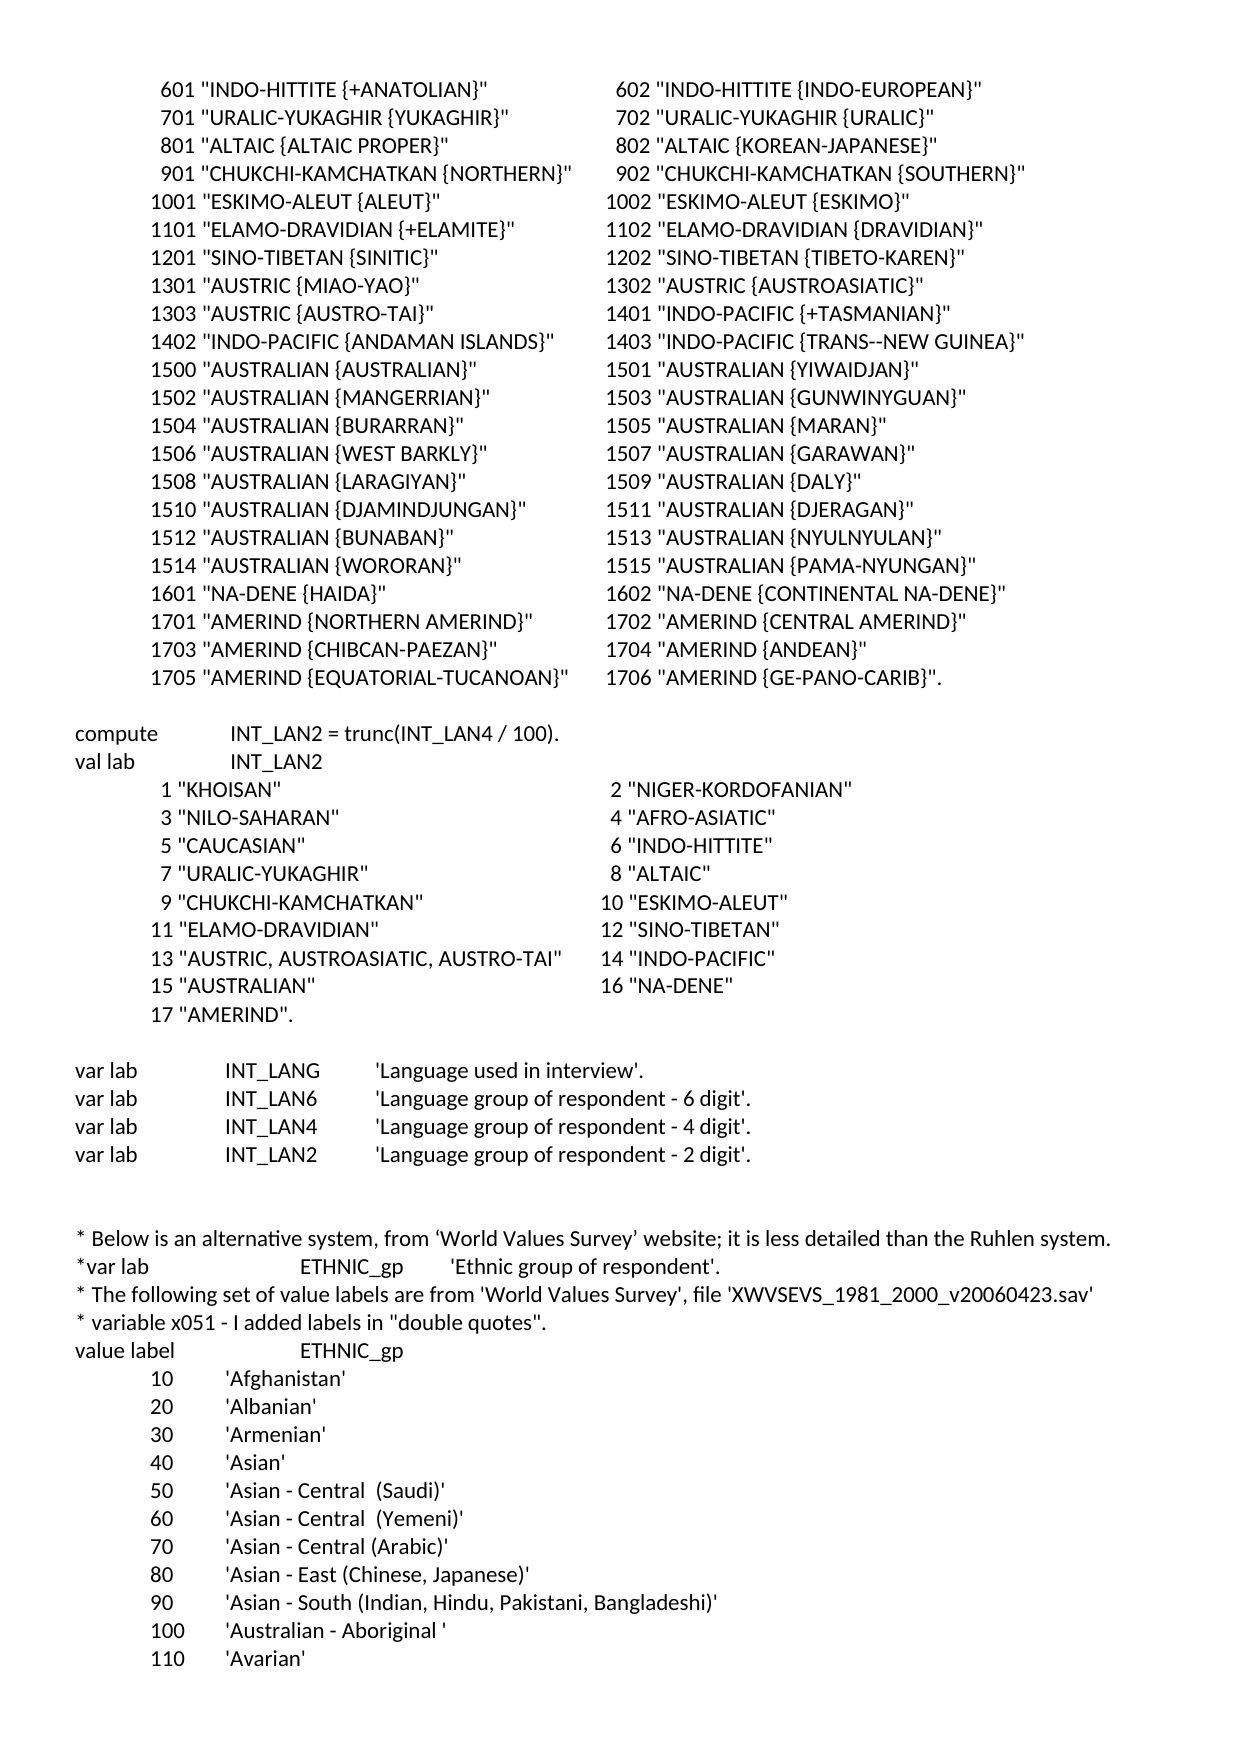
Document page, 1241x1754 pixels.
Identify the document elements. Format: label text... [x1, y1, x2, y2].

text 1512 "AUSTRALIAN {BUNABAN}" 1513 "AUSTRALIAN {NYULNYULAN}" [75, 523, 1165, 551]
text 1500 "AUSTRALIAN {AUSTRALIAN}" 1501 "AUSTRALIAN {YIWAIDJAN}" [75, 355, 1165, 383]
text 7 "URALIC-YUKAGHIR" 8 "ALTAIC" [75, 859, 1165, 888]
text 1514 "AUSTRALIAN {WORORAN}" 1515 "AUSTRALIAN {PAMA-NYUNGAN}" [75, 551, 1165, 579]
text 13 "AUSTRIC, AUSTROASIATIC, AUSTRO-TAI" 14 "INDO-PACIFIC" [75, 944, 1165, 972]
text var lab INT_LAN2 'Language group of respondent - 2 digit'. [75, 1140, 1165, 1168]
text 1201 "SINO-TIBETAN {SINITIC}" 1202 "SINO-TIBETAN {TIBETO-KAREN}" [75, 243, 1165, 271]
text 1510 "AUSTRALIAN {DJAMINDJUNGAN}" 1511 "AUSTRALIAN {DJERAGAN}" [75, 495, 1165, 523]
text 100 'Australian - Aboriginal ' [75, 1616, 1165, 1644]
text 70 'Asian - Central (Arabic)' [75, 1532, 1165, 1560]
text 11 "ELAMO-DRAVIDIAN" 12 "SINO-TIBETAN" [75, 916, 1165, 944]
text 1701 "AMERIND {NORTHERN AMERIND}" 1702 "AMERIND {CENTRAL AMERIND}" [75, 607, 1165, 635]
text compute INT_LAN2 = trunc(INT_LAN4 / 100). [75, 719, 1165, 747]
text var lab INT_LAN6 'Language group of respondent - 6 digit'. [75, 1084, 1165, 1112]
text 50 'Asian - Central (Saudi)' [75, 1476, 1165, 1504]
text var lab INT_LAN4 'Language group of respondent - 4 digit'. [75, 1112, 1165, 1140]
text 1303 "AUSTRIC {AUSTRO-TAI}" 1401 "INDO-PACIFIC {+TASMANIAN}" [75, 299, 1165, 327]
text 80 'Asian - East (Chinese, Japanese)' [75, 1560, 1165, 1588]
text 1508 "AUSTRALIAN {LARAGIYAN}" 1509 "AUSTRALIAN {DALY}" [75, 467, 1165, 495]
text * The following set of value labels are from 'World Values Survey', file 'XWVSEVS_1981_2000_v20060423.sav' [75, 1280, 1165, 1308]
text var lab INT_LANG 'Language used in interview'. [75, 1056, 1165, 1084]
text 30 'Armenian' [75, 1420, 1165, 1448]
text 5 "CAUCASIAN" 6 "INDO-HITTITE" [75, 832, 1165, 859]
text 110 'Avarian' [75, 1644, 1165, 1672]
text 701 "URALIC-YUKAGHIR {YUKAGHIR}" 702 "URALIC-YUKAGHIR {URALIC}" [75, 103, 1165, 131]
text * variable x051 - I added labels in "double quotes". [75, 1308, 1165, 1336]
text 15 "AUSTRALIAN" 16 "NA-DENE" [75, 972, 1165, 1000]
text 60 'Asian - Central (Yemeni)' [75, 1504, 1165, 1532]
text 1402 "INDO-PACIFIC {ANDAMAN ISLANDS}" 1403 "INDO-PACIFIC {TRANS--NEW GUINEA}" [75, 327, 1165, 355]
text 1101 "ELAMO-DRAVIDIAN {+ELAMITE}" 1102 "ELAMO-DRAVIDIAN {DRAVIDIAN}" [75, 215, 1165, 243]
text 20 'Albanian' [75, 1392, 1165, 1420]
text 801 "ALTAIC {ALTAIC PROPER}" 802 "ALTAIC {KOREAN-JAPANESE}" [75, 131, 1165, 159]
text 1001 "ESKIMO-ALEUT {ALEUT}" 1002 "ESKIMO-ALEUT {ESKIMO}" [75, 187, 1165, 215]
text 1601 "NA-DENE {HAIDA}" 1602 "NA-DENE {CONTINENTAL NA-DENE}" [75, 579, 1165, 607]
text 40 'Asian' [75, 1448, 1165, 1476]
text 9 "CHUKCHI-KAMCHATKAN" 10 "ESKIMO-ALEUT" [75, 888, 1165, 916]
text * Below is an alternative system, from ‘World Values Survey’ website; it is less detailed than the Ruhlen system. [75, 1224, 1165, 1252]
text 90 'Asian - South (Indian, Hindu, Pakistani, Bangladeshi)' [75, 1588, 1165, 1616]
text *var lab ETHNIC_gp 'Ethnic group of respondent'. [75, 1252, 1165, 1280]
text 3 "NILO-SAHARAN" 4 "AFRO-ASIATIC" [75, 803, 1165, 832]
text 1 "KHOISAN" 2 "NIGER-KORDOFANIAN" [75, 776, 1165, 803]
text 1502 "AUSTRALIAN {MANGERRIAN}" 1503 "AUSTRALIAN {GUNWINYGUAN}" [75, 383, 1165, 411]
text val lab INT_LAN2 [75, 747, 1165, 776]
text 1301 "AUSTRIC {MIAO-YAO}" 1302 "AUSTRIC {AUSTROASIATIC}" [75, 271, 1165, 299]
text 1504 "AUSTRALIAN {BURARRAN}" 1505 "AUSTRALIAN {MARAN}" [75, 411, 1165, 439]
text 10 'Afghanistan' [75, 1364, 1165, 1392]
text 1703 "AMERIND {CHIBCAN-PAEZAN}" 1704 "AMERIND {ANDEAN}" [75, 635, 1165, 663]
text 1705 "AMERIND {EQUATORIAL-TUCANOAN}" 1706 "AMERIND {GE-PANO-CARIB}". [75, 663, 1165, 691]
text 901 "CHUKCHI-KAMCHATKAN {NORTHERN}" 902 "CHUKCHI-KAMCHATKAN {SOUTHERN}" [75, 159, 1165, 187]
text 1506 "AUSTRALIAN {WEST BARKLY}" 1507 "AUSTRALIAN {GARAWAN}" [75, 439, 1165, 467]
text 17 "AMERIND". [75, 1000, 1165, 1028]
text value label ETHNIC_gp [75, 1336, 1165, 1364]
text 601 "INDO-HITTITE {+ANATOLIAN}" 602 "INDO-HITTITE {INDO-EUROPEAN}" [75, 75, 1165, 103]
